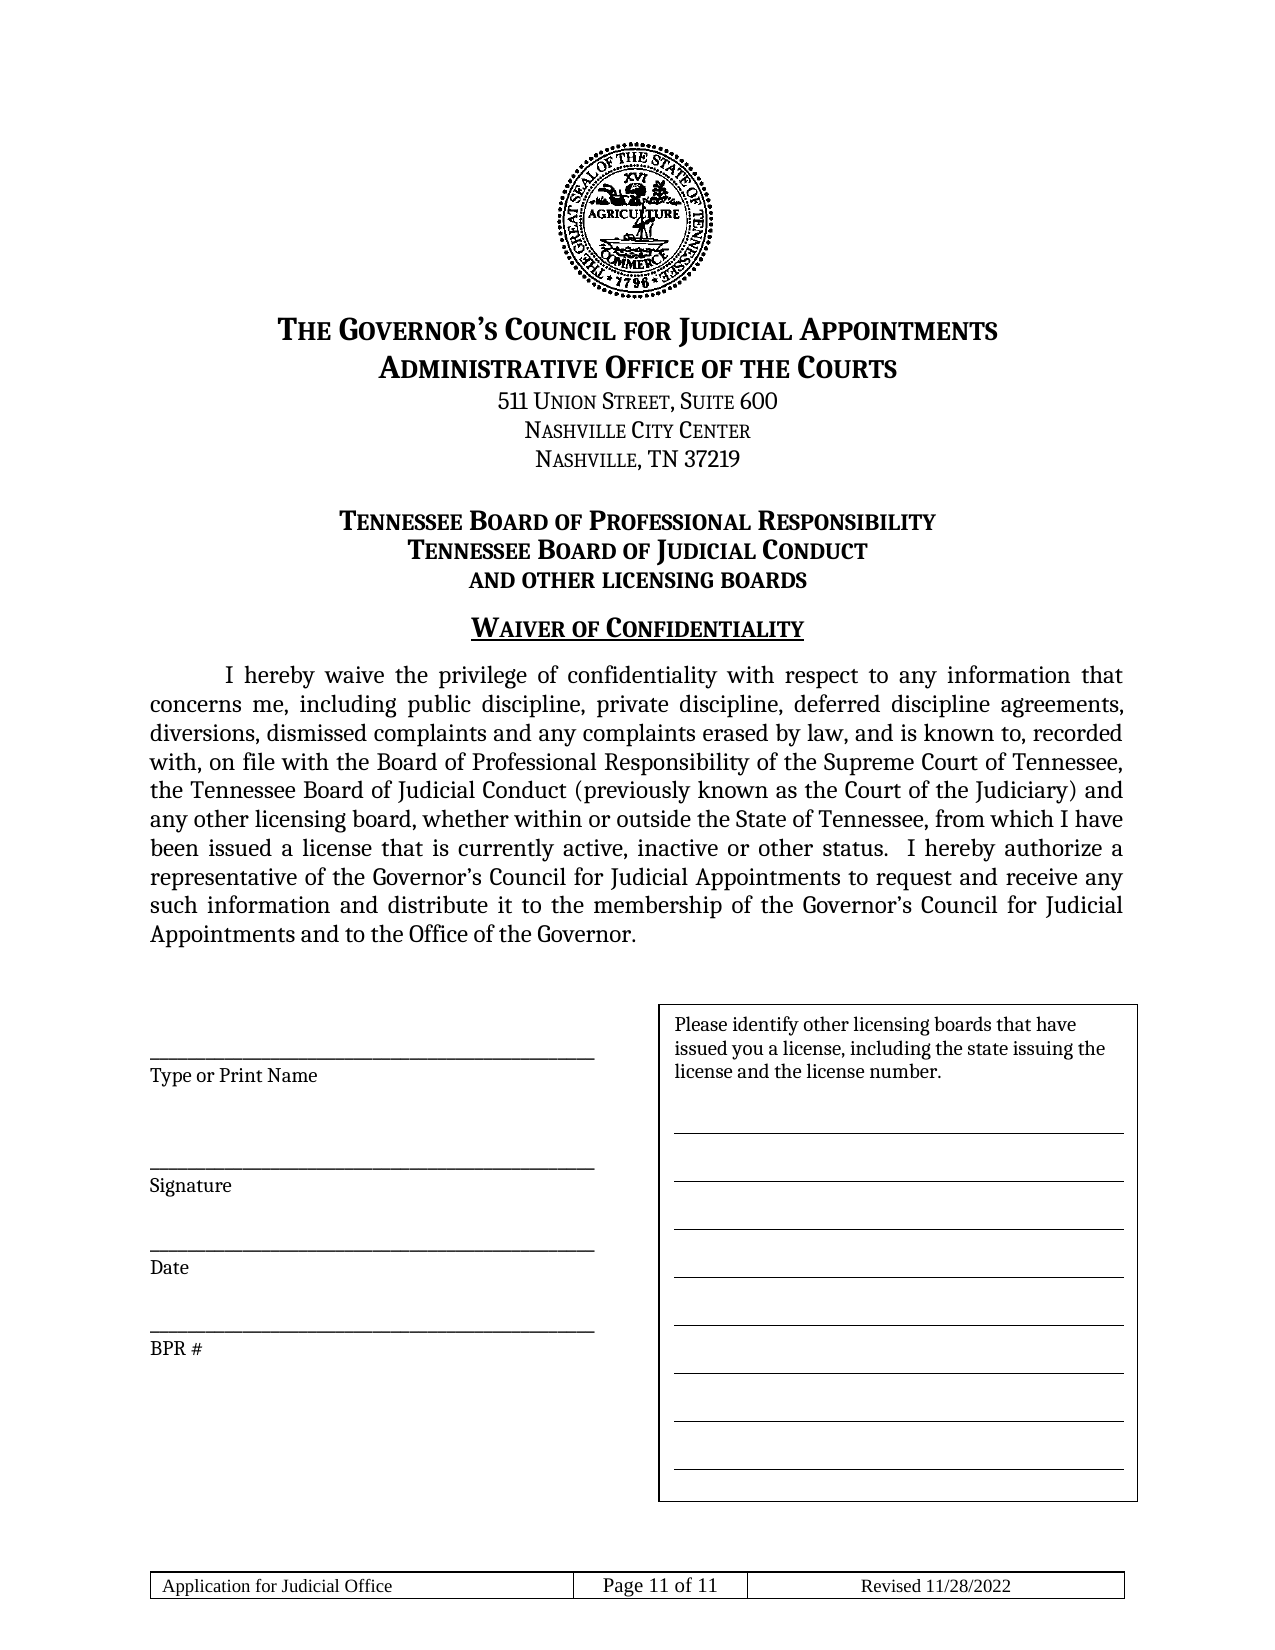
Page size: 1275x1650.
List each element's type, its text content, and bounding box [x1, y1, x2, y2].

text Waiver of Confidentiality [150, 611, 1125, 644]
text 511 Union Street, Suite 600 [150, 387, 1125, 416]
text and other licensing boards [150, 565, 1125, 594]
text ________________________________________________ [150, 1308, 658, 1337]
text Date [150, 1255, 658, 1279]
text ________________________________________________ [150, 1227, 658, 1255]
text I hereby waive the privilege of confidentiality with respect to any information that concerns me, including public discipline, private discipline, deferred discipline agreements, diversions, dismissed complaints and any complaints erased by law, and is known to, recorded with, on file with the Board of Professional Responsibility of the Supreme Court of Tennessee, the Tennessee Board of Judicial Conduct (previously known as the Court of the Judiciary) and any other licensing board, whether within or outside the State of Tennessee, from which I have been issued a license that is currently active, inactive or other status. I hereby authorize a representative of the Governor’s Council for Judicial Appointments to request and receive any such information and distribute it to the membership of the Governor’s Council for Judicial Appointments and to the Office of the Governor. [150, 661, 1125, 949]
text BPR # [150, 1337, 658, 1361]
text The Governor’s Council for Judicial Appointments [150, 310, 1125, 349]
text Signature [150, 1174, 658, 1198]
text ________________________________________________ Type or Print Name [150, 1035, 658, 1088]
text Nashville City Center [150, 416, 1125, 444]
text ________________________________________________ [150, 1145, 658, 1174]
picture [541, 131, 734, 311]
text Administrative Office of the Courts [150, 349, 1125, 387]
text Tennessee Board of Judicial Conduct [150, 536, 1125, 565]
text Tennessee Board of Professional Responsibility [150, 507, 1125, 536]
text Nashville, TN 37219 [150, 444, 1125, 473]
